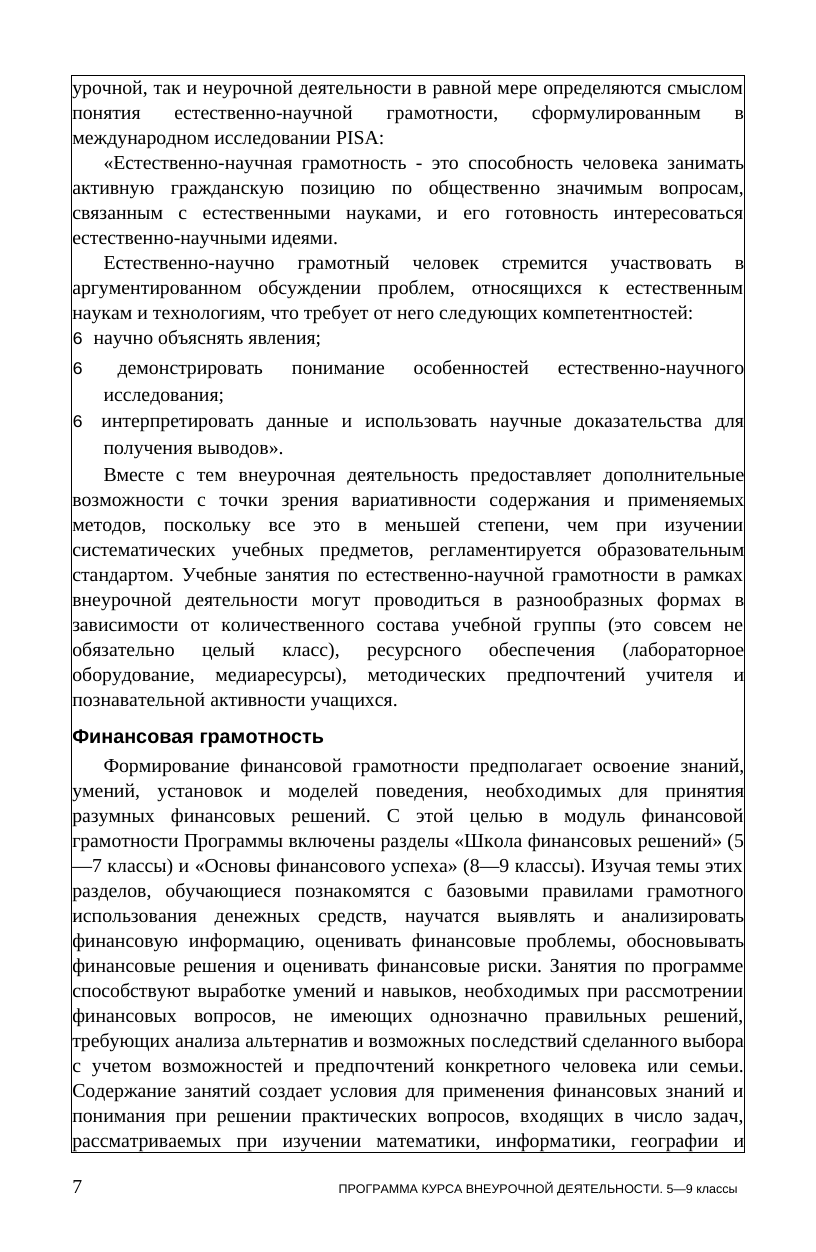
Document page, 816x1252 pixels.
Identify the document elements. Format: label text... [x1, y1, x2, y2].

text 6 интерпретировать данные и использовать научные доказательства для получения выводов». [72, 408, 744, 459]
text Финансовая грамотность [72, 724, 744, 748]
text 6 демонстрировать понимание особенностей естественно-научного исследования; [72, 355, 744, 406]
text «Естественно-научная грамотность - это способность человека занимать активную гражданскую позицию по общественно значимым вопросам, связанным с естественными науками, и его готовность интересоваться естественно-научными идеями. [72, 150, 744, 249]
text 6 научно объяснять явления; [72, 325, 744, 350]
text Вместе с тем внеурочная деятельность предоставляет дополнительные возможности с точки зрения вариативности содержания и применяемых методов, поскольку все это в меньшей степени, чем при изучении систематических учебных предметов, регламентируется образовательным стандартом. Учебные занятия по естественно-научной грамотности в рамках внеурочной деятельности могут проводиться в разнообразных формах в зависимости от количественного состава учебной группы (это совсем не обязательно целый класс), ресурсного обеспечения (лабораторное оборудование, медиаресурсы), методических предпочтений учителя и познавательной активности учащихся. [72, 461, 744, 710]
text Естественно-научно грамотный человек стремится участвовать в аргументированном обсуждении проблем, относящихся к естественным наукам и технологиям, что требует от него следующих компетентностей: [72, 250, 744, 324]
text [72, 76, 744, 149]
